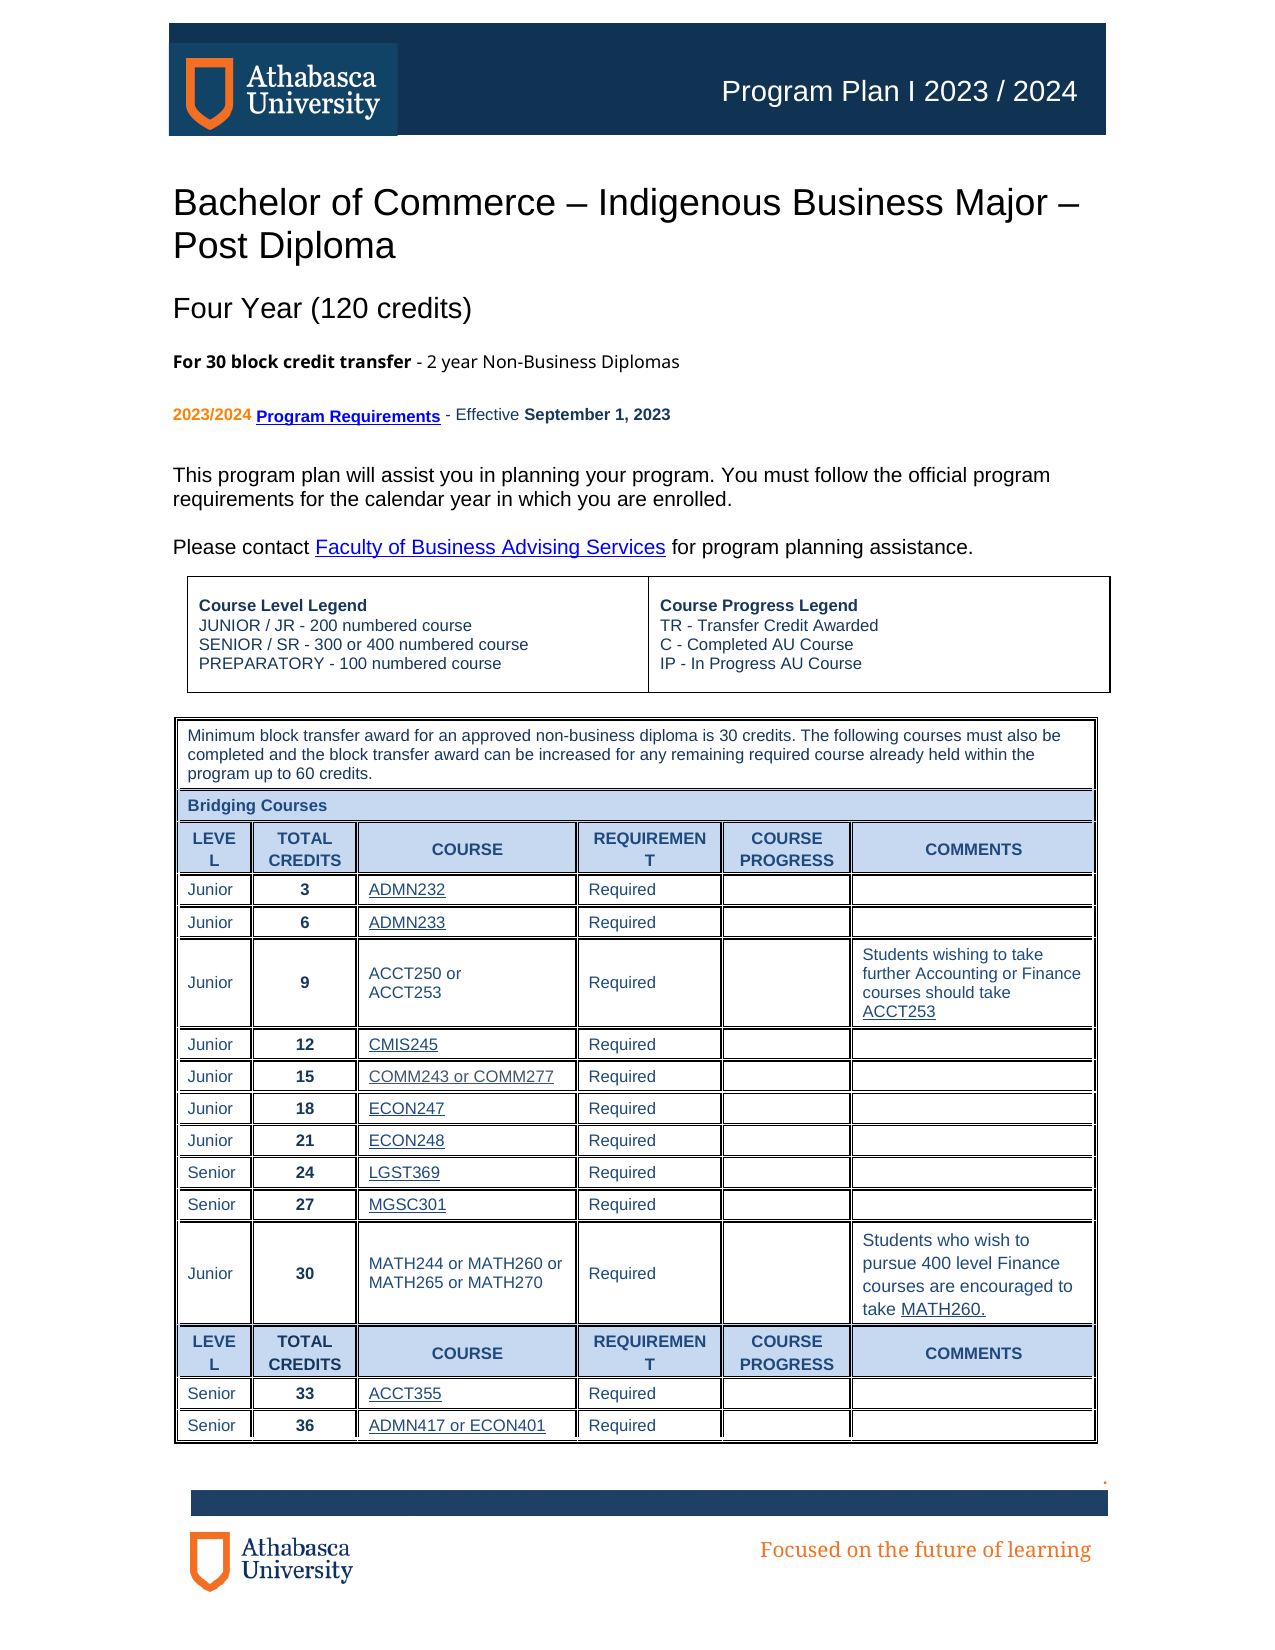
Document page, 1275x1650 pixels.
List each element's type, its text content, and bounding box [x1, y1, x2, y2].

subtitle 2023/2024 Program Requirements - Effective September 1, 2023 [173, 404, 1107, 426]
table_cell ADMN232 [359, 876, 575, 904]
table_cell [853, 1187, 1095, 1219]
table_cell [724, 1191, 849, 1219]
table_cell [724, 1158, 849, 1187]
table_cell 21 [254, 1126, 355, 1155]
table_cell ADMN417 or ECON401 [357, 1408, 577, 1440]
table_cell Required [579, 1030, 720, 1058]
subtitle Four Year (120 credits) [173, 291, 1107, 325]
table_cell [851, 1408, 1095, 1440]
table_cell 36 [252, 1408, 357, 1440]
table_cell Junior [178, 1123, 251, 1155]
table_cell [851, 904, 1096, 936]
table_cell COURSE [359, 823, 575, 872]
table_cell [724, 1062, 849, 1090]
table_cell Senior [178, 1155, 251, 1187]
table_cell [724, 908, 849, 936]
table_cell 12 [254, 1030, 355, 1058]
table_cell [724, 1094, 849, 1122]
table_cell Students who wish to pursue 400 level Finance courses are encouraged to take MATH260. [851, 1219, 1096, 1323]
table_cell Required [579, 1158, 720, 1187]
table_cell Students wishing to take further Accounting or Finance courses should take ACCT253 [851, 936, 1096, 1026]
subtitle Bachelor of Commerce – Indigenous Business Major – Post Diploma [173, 180, 1107, 266]
table_cell LEVEL [178, 820, 251, 872]
table_cell COURSE PROGRESS [724, 823, 849, 872]
table_cell Required [579, 876, 720, 904]
table_cell Senior [178, 1408, 252, 1440]
table_cell LEVEL [176, 1323, 252, 1376]
table_cell Required [579, 1094, 720, 1122]
table_cell Junior [176, 1026, 252, 1058]
table_cell [724, 1126, 849, 1155]
picture [191, 1490, 1108, 1516]
table_cell [724, 876, 849, 904]
picture [168, 43, 398, 136]
table_cell COMM243 or COMM277 [359, 1062, 575, 1090]
table_cell ADMN233 [359, 908, 575, 936]
table_cell COURSE [359, 1327, 575, 1376]
table_cell [853, 872, 1095, 904]
table_cell [724, 1223, 849, 1323]
text This program plan will assist you in planning your program. You must follow the official program requirements for the calendar year in which you are enrolled. Please contact Faculty of Business Advising Services for program planning assistance. [173, 443, 1138, 558]
table_cell Required [579, 1379, 720, 1408]
table_cell Required [579, 1191, 720, 1219]
table_cell [851, 1090, 1096, 1122]
table_header Course Progress Legend TR - Transfer Credit Awarded C - Completed AU Course IP - In Progress AU Course [649, 577, 1109, 692]
table_cell [724, 940, 849, 1026]
table_cell Required [579, 1223, 720, 1323]
table_cell [724, 1379, 849, 1408]
table_cell 24 [254, 1158, 355, 1187]
table_cell Junior [176, 1219, 252, 1323]
table_cell REQUIREMENT [579, 823, 720, 872]
table_cell 15 [254, 1062, 355, 1090]
table_cell ACCT250 or ACCT253 [359, 940, 575, 1026]
table_cell Junior [176, 936, 252, 1026]
table_cell [722, 1408, 851, 1440]
table_cell ECON247 [359, 1094, 575, 1122]
table_cell 30 [254, 1223, 355, 1323]
table_cell [724, 1030, 849, 1058]
table_cell [851, 1026, 1096, 1058]
table_cell Junior [176, 1058, 252, 1090]
table_cell 9 [254, 940, 355, 1026]
table_cell MGSC301 [359, 1191, 575, 1219]
table_header Minimum block transfer award for an approved non-business diploma is 30 credits. The following courses must also be completed and the block transfer award can be increased for any remaining required course already held within the program up to 60 credits. [178, 721, 1094, 787]
subtitle For 30 block credit transfer - 2 year Non-Business Diplomas [173, 350, 1107, 374]
table_cell 6 [254, 908, 355, 936]
table_cell Required [579, 940, 720, 1026]
table_cell Required [579, 908, 720, 936]
table_cell ACCT355 [359, 1379, 575, 1408]
table_cell Junior [178, 872, 251, 904]
table_cell 33 [254, 1379, 355, 1408]
table_cell Required [579, 1062, 720, 1090]
table_cell [853, 1155, 1095, 1187]
table_cell COMMENTS [851, 1323, 1096, 1376]
table_cell MATH244 or MATH260 or MATH265 or MATH270 [359, 1223, 575, 1323]
table_cell LGST369 [359, 1158, 575, 1187]
table_cell 18 [254, 1094, 355, 1122]
table_header Course Level Legend JUNIOR / JR - 200 numbered course SENIOR / SR - 300 or 400 numbered course PREPARATORY - 100 numbered course [188, 577, 648, 692]
table_cell [853, 1123, 1095, 1155]
table_cell 3 [254, 876, 355, 904]
table_cell [851, 1058, 1096, 1090]
table_cell Junior [176, 1090, 252, 1122]
table_cell Senior [178, 1376, 251, 1408]
picture [187, 1527, 357, 1596]
table_cell Required [579, 1126, 720, 1155]
table_cell [853, 1376, 1095, 1408]
table_cell ECON248 [359, 1126, 575, 1155]
table_cell CMIS245 [359, 1030, 575, 1058]
table_cell Junior [176, 904, 252, 936]
table_cell COURSE PROGRESS [724, 1327, 849, 1376]
table_cell TOTAL CREDITS [254, 823, 355, 872]
table_cell 27 [254, 1191, 355, 1219]
table_cell Required [577, 1411, 722, 1440]
table_cell Senior [178, 1187, 251, 1219]
table_cell Bridging Courses [178, 788, 1095, 820]
table_cell REQUIREMENT [579, 1327, 720, 1376]
table_cell COMMENTS [853, 820, 1095, 872]
table_cell TOTAL CREDITS [254, 1327, 355, 1376]
